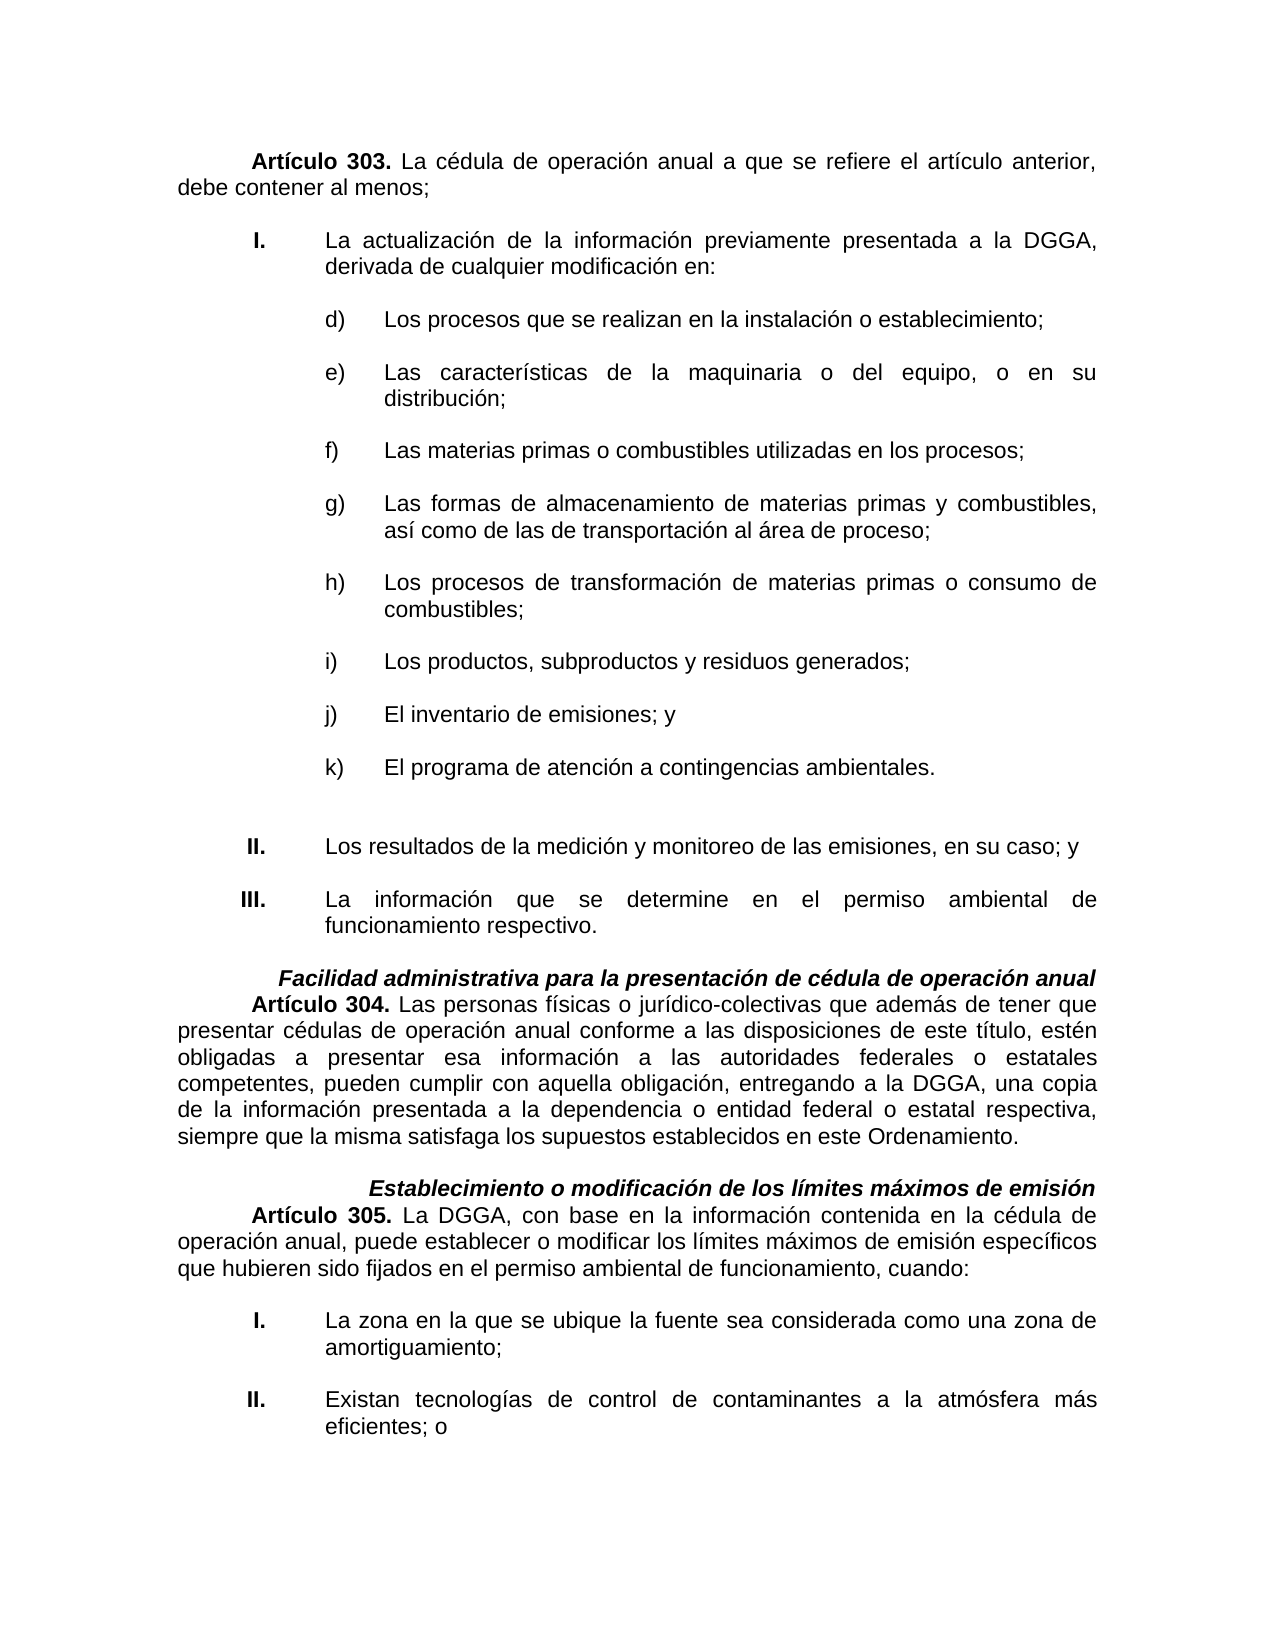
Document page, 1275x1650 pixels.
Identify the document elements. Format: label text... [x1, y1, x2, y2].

list Los procesos que se realizan en la instalación o establecimiento; [325, 306, 1098, 332]
list Las características de la maquinaria o del equipo, o en su distribución; [325, 358, 1098, 411]
text Artículo 303. La cédula de operación anual a que se refiere el artículo anterior, debe contener al menos; [177, 148, 1098, 200]
list La actualización de la información previamente presentada a la DGGA, derivada de cualquier modificación en: [266, 227, 1098, 279]
text Establecimiento o modificación de los límites máximos de emisión [177, 1175, 1098, 1202]
list Existan tecnologías de control de contaminantes a la atmósfera más eficientes; o [266, 1386, 1098, 1439]
text Facilidad administrativa para la presentación de cédula de operación anual [177, 964, 1098, 991]
list Las formas de almacenamiento de materias primas y combustibles, así como de las de transportación al área de proceso; [325, 490, 1098, 543]
list Los productos, subproductos y residuos generados; [325, 648, 1098, 675]
list Las materias primas o combustibles utilizadas en los procesos; [325, 437, 1098, 464]
list La información que se determine en el permiso ambiental de funcionamiento respectivo. [266, 886, 1098, 938]
list La zona en la que se ubique la fuente sea considerada como una zona de amortiguamiento; [266, 1307, 1098, 1360]
text Artículo 305. La DGGA, con base en la información contenida en la cédula de operación anual, puede establecer o modificar los límites máximos de emisión específicos que hubieren sido fijados en el permiso ambiental de funcionamiento, cuando: [177, 1202, 1098, 1281]
list Los procesos de transformación de materias primas o consumo de combustibles; [325, 569, 1098, 622]
list Los resultados de la medición y monitoreo de las emisiones, en su caso; y [266, 833, 1098, 859]
list El programa de atención a contingencias ambientales. [325, 754, 1098, 780]
text Artículo 304. Las personas físicas o jurídico-colectivas que además de tener que presentar cédulas de operación anual conforme a las disposiciones de este título, estén obligadas a presentar esa información a las autoridades federales o estatales competentes, pueden cumplir con aquella obligación, entregando a la DGGA, una copia de la información presentada a la dependencia o entidad federal o estatal respectiva, siempre que la misma satisfaga los supuestos establecidos en este Ordenamiento. [177, 991, 1098, 1149]
list El inventario de emisiones; y [325, 701, 1098, 727]
